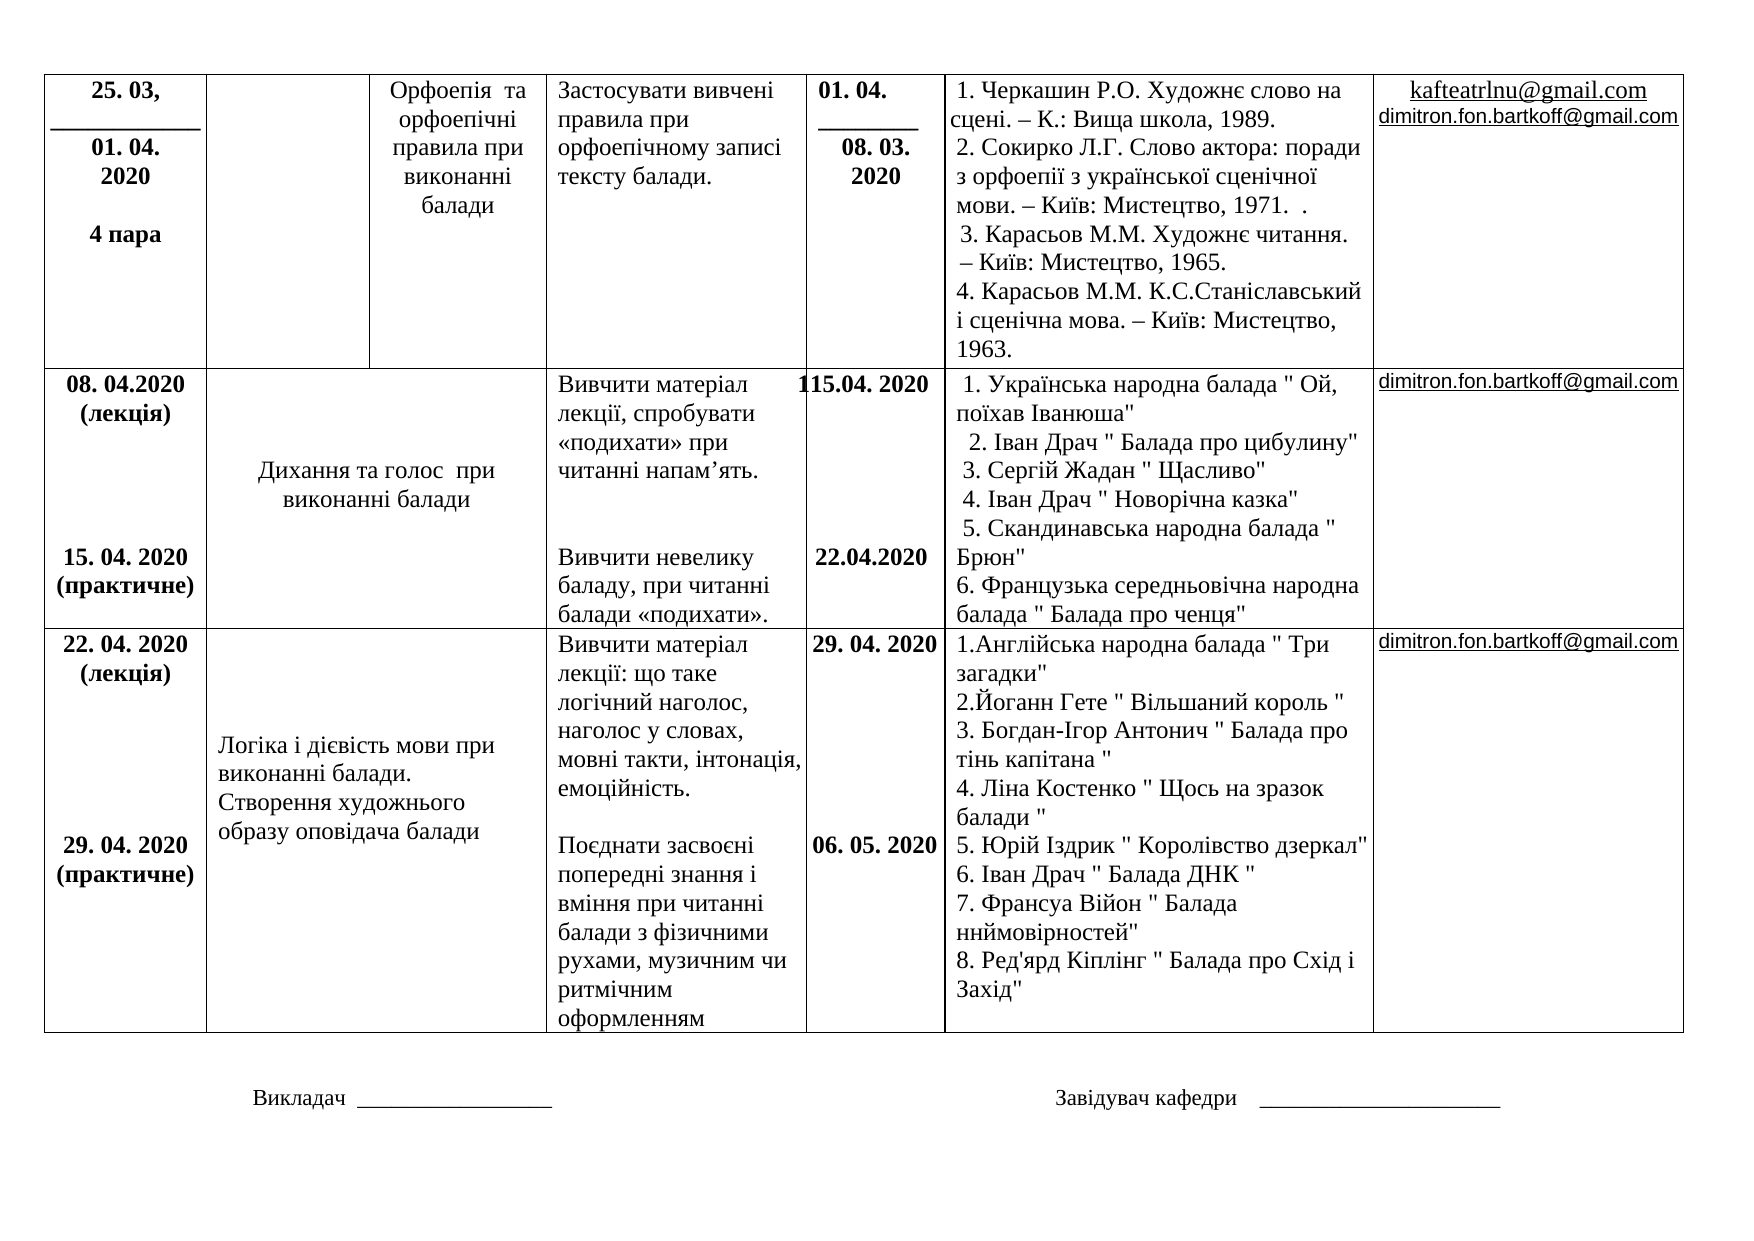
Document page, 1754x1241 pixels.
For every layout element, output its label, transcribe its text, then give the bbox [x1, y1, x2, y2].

table_cell 08. 04.2020 (лекція) 15. 04. 2020 (практичне) [45, 369, 206, 628]
table_cell Дихання та голос при виконанні балади [207, 369, 546, 628]
table_header Застосувати вивчені правила при орфоепічному записі тексту балади. [547, 75, 806, 368]
table_header [207, 75, 369, 368]
table_header 01. 04. ________ 08. 03. 2020 [807, 75, 944, 368]
table_cell Вивчити матеріал лекції: що таке логічний наголос, наголос у словах, мовні такти, інтонація, емоційність. Поєднати засвоєні попередні знання і вміння при читанні балади з фізичними рухами, музичним чи ритмічним оформленням [547, 629, 806, 1032]
table_cell Логіка і дієвість мови при виконанні балади. Створення художнього образу оповідача балади [207, 629, 546, 1032]
table_cell dimitron.fon.bartkoff@gmail.com [1374, 369, 1683, 628]
table_cell 1. Українська народна балада " Ой, поїхав Іванюша" 2. Іван Драч " Балада про цибулину" 3. Сергій Жадан " Щасливо" 4. Іван Драч " Новорічна казка" 5. Скандинавська народна балада " Брюн" 6. Французька середньовічна народна балада " Балада про ченця" [946, 369, 1373, 628]
table_cell 29. 04. 2020 06. 05. 2020 [807, 629, 944, 1032]
table_header 1. Черкашин Р.О. Художнє слово на сцені. – К.: Вища школа, 1989. 2. Сокирко Л.Г. Слово актора: поради з орфоепії з української сценічної мови. – Київ: Мистецтво, 1971. . 3. Карасьов М.М. Художнє читання. – Київ: Мистецтво, 1965. 4. Карасьов М.М. К.С.Станіславський і сценічна мова. – Київ: Мистецтво, 1963. [946, 75, 1373, 368]
table_cell 1.Англійська народна балада " Три загадки" 2.Йоганн Гете " Вільшаний король " 3. Богдан-Ігор Антонич " Балада про тінь капітана " 4. Ліна Костенко " Щось на зразок балади " 5. Юрій Іздрик " Королівство дзеркал" 6. Іван Драч " Балада ДНК " 7. Франсуа Війон " Балада ннймовірностей" 8. Ред'ярд Кіплінг " Балада про Схід і Захід" [946, 629, 1373, 1032]
table_cell 115.04. 2020 22.04.2020 [807, 369, 944, 628]
table_cell Вивчити матеріал лекції, спробувати «подихати» при читанні напам’ять. Вивчити невелику баладу, при читанні балади «подихати». [547, 369, 806, 628]
table_cell dimitron.fon.bartkoff@gmail.com [1374, 629, 1683, 1032]
text Викладач _________________ Завідувач кафедри _____________________ [88, 1084, 1665, 1110]
table_header Орфоепія та орфоепічні правила при виконанні балади [370, 75, 546, 368]
table_header 25. 03, ____________ 01. 04. 2020 4 пара [45, 75, 206, 368]
table_cell 22. 04. 2020 (лекція) 29. 04. 2020 (практичне) [45, 629, 206, 1032]
table_header kafteatrlnu@gmail.com dimitron.fon.bartkoff@gmail.com [1374, 75, 1683, 368]
